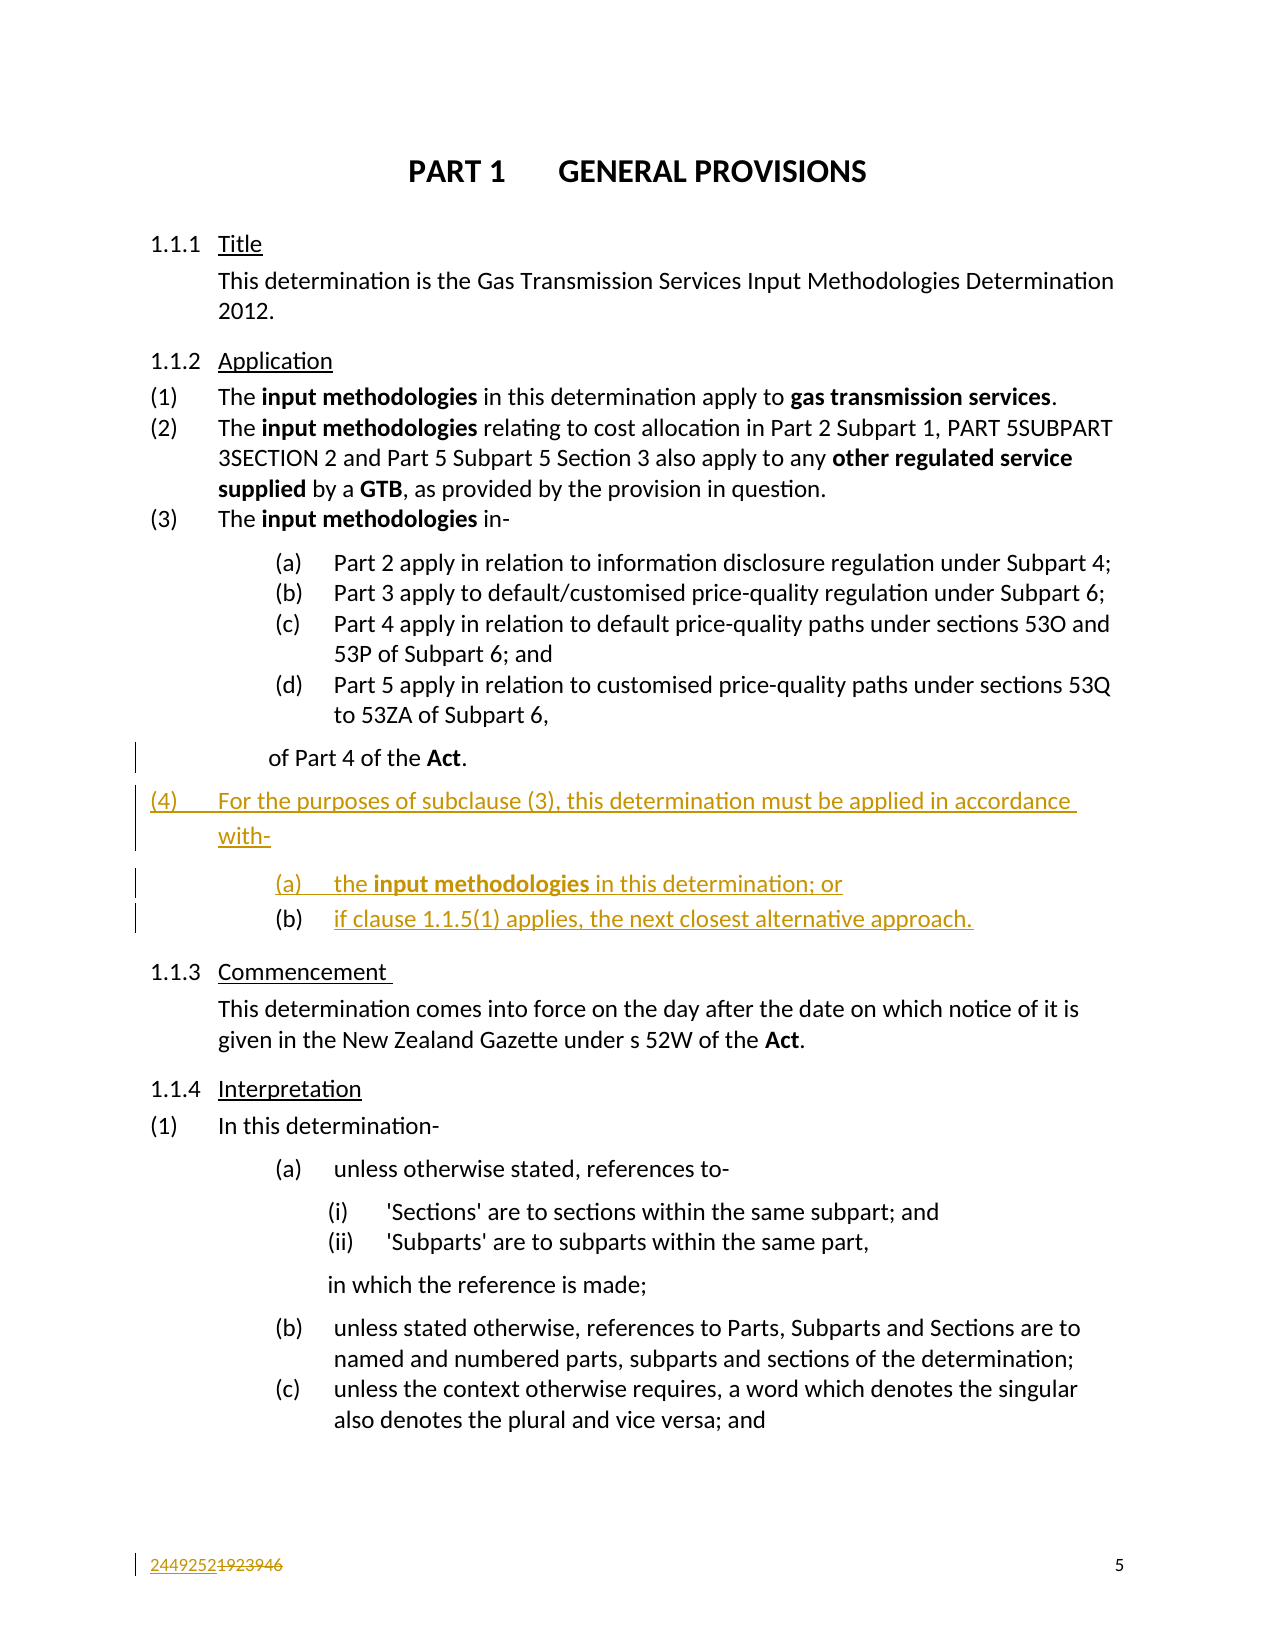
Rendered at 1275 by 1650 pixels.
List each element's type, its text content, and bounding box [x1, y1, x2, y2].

subtitle In this determination- [150, 1110, 1125, 1140]
subtitle Interpretation [150, 1073, 1125, 1104]
subtitle Part 2 apply in relation to information disclosure regulation under Subpart 4; [275, 547, 1125, 577]
text in which the reference is made; [327, 1269, 1125, 1300]
subtitle The input methodologies relating to cost allocation in Part 2 Subpart 1, Part 5 Subpart 3 Section 2 and Part 5 Subpart 5 Section 3 also apply to any other regulated service supplied by a GTB, as provided by the provision in question. [150, 412, 1125, 504]
subtitle Part 4 apply in relation to default price-quality paths under sections 53O and 53P of Subpart 6; and [275, 608, 1125, 669]
subtitle unless otherwise stated, references to- [275, 1153, 1125, 1183]
subtitle Part 5 apply in relation to customised price-quality paths under sections 53Q to 53ZA of Subpart 6, [275, 669, 1125, 730]
text This determination comes into force on the day after the date on which notice of it is given in the New Zealand Gazette under s 52W of the Act. [218, 993, 1125, 1054]
subtitle Title [150, 228, 1125, 259]
subtitle The input methodologies in this determination apply to gas transmission services. [150, 382, 1125, 412]
subtitle Part 3 apply to default/customised price-quality regulation under Subpart 6; [275, 577, 1125, 608]
subtitle GENERAL PROVISIONS [150, 150, 1125, 191]
subtitle The input methodologies in- [150, 504, 1125, 534]
subtitle unless the context otherwise requires, a word which denotes the singular also denotes the plural and vice versa; and [275, 1373, 1125, 1434]
subtitle 'Sections' are to sections within the same subpart; and [327, 1196, 1125, 1226]
subtitle Application [150, 345, 1125, 375]
subtitle unless stated otherwise, references to Parts, Subparts and Sections are to named and numbered parts, subparts and sections of the determination; [275, 1312, 1125, 1373]
text This determination is the Gas Transmission Services Input Methodologies Determination 2012. [218, 265, 1125, 326]
subtitle Commencement [150, 957, 1125, 987]
subtitle 'Subparts' are to subparts within the same part, [327, 1226, 1125, 1257]
text of Part 4 of the Act. [268, 742, 1125, 773]
